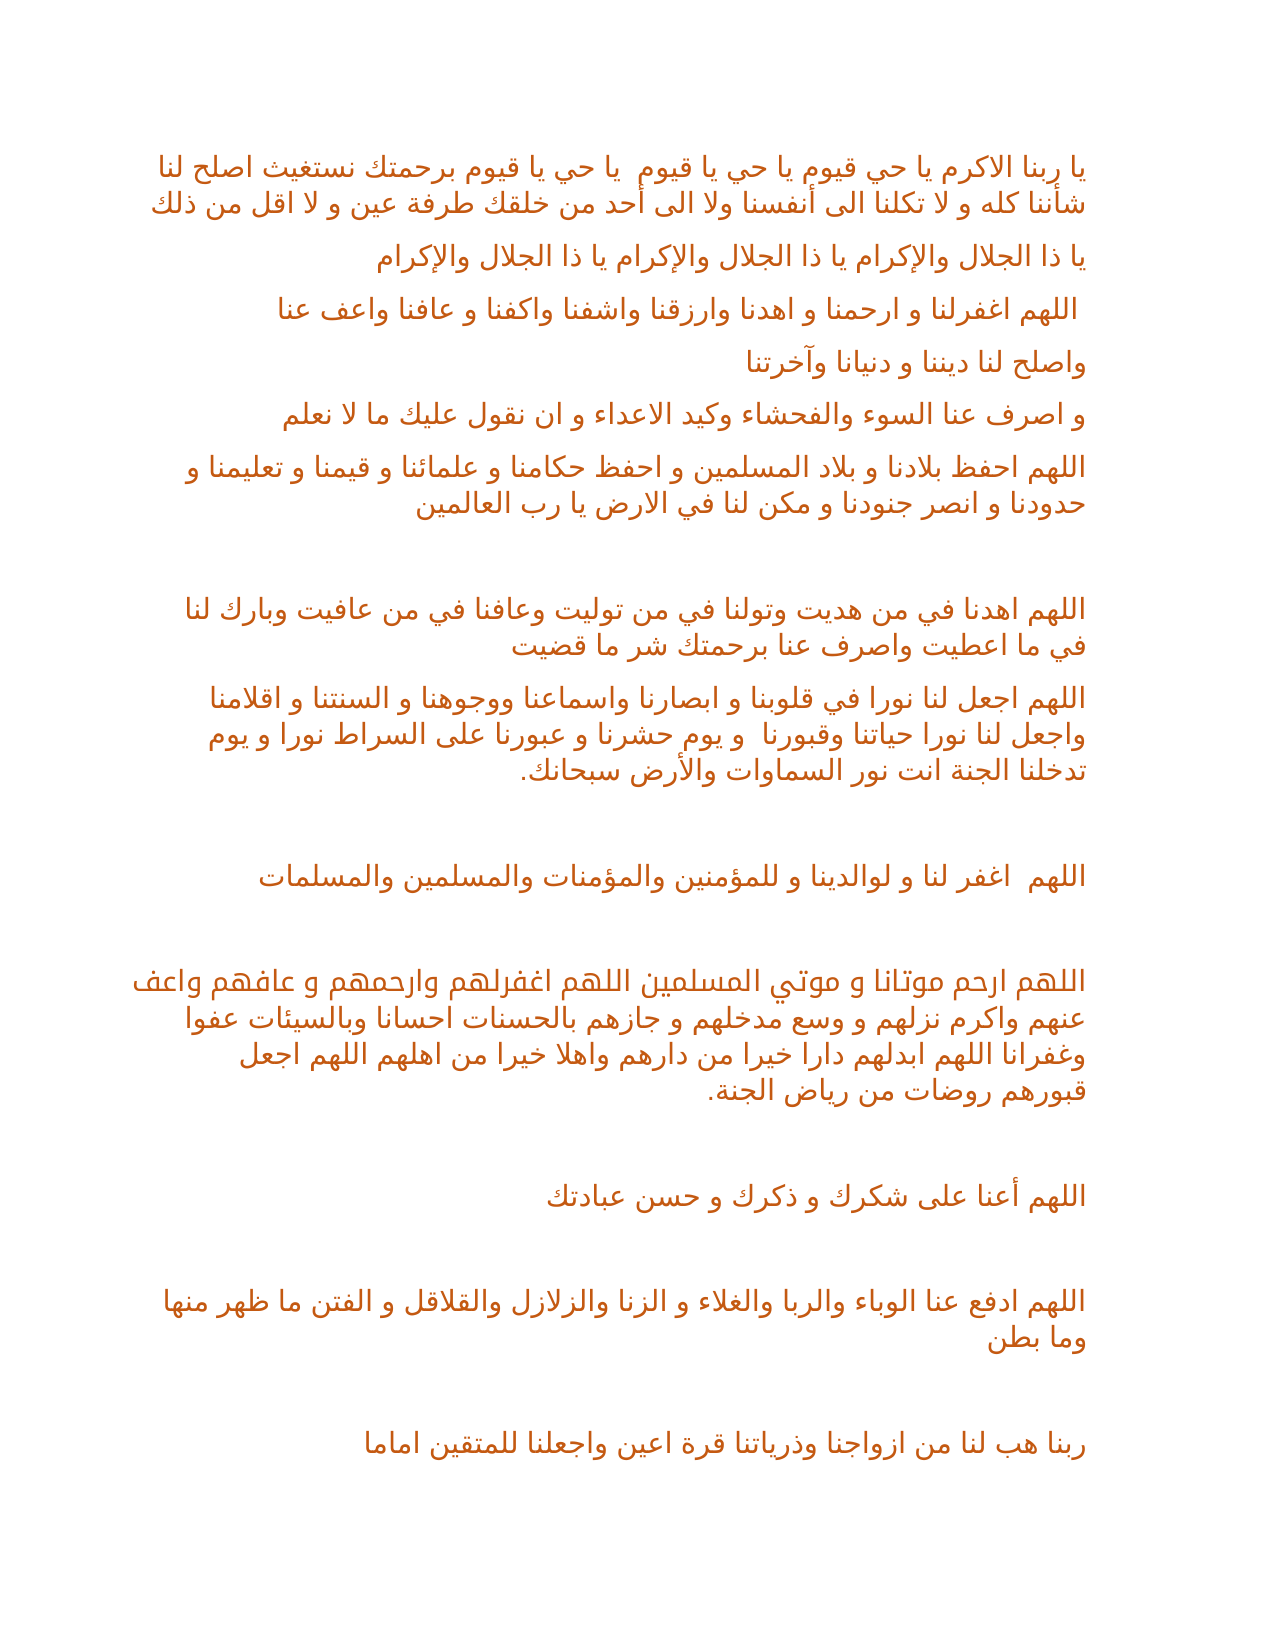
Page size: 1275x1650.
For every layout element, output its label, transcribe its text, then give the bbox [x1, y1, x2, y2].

text و اصرف عنا السوء والفحشاء وكيد الاعداء و ان نقول عليك ما لا نعلم [150, 486, 1087, 520]
text يا ربنا الاكرم يا حي قيوم يا حي يا قيوم يا حي يا قيوم برحمتك نستغيث اصلح لنا شأننا كله و لا تكلنا الى أنفسنا ولا الى أحد من خلقك طرفة عين و لا اقل من ذلك [150, 239, 1087, 309]
text اللهم أعنا على شكرك و ذكرك و حسن عبادتك [150, 1267, 1087, 1301]
text اللهم اجعل لنا نورا في قلوبنا و ابصارنا واسماعنا ووجوهنا و السنتنا و اقلامنا واجعل لنا نورا حياتنا وقبورنا و يوم حشرنا و عبورنا على السراط نورا و يوم تدخلنا الجنة انت نور السماوات والأرض سبحانك. [150, 770, 1087, 876]
text اللهم اغفرلنا و ارحمنا و اهدنا وارزقنا واشفنا واكفنا و عافنا واعف عنا [150, 381, 1087, 414]
text اللهم ارحم موتانا و موتي المسلمين اللهم اغفرلهم وارحمهم و عافهم واعف عنهم واكرم نزلهم و وسع مدخلهم و جازهم بالحسنات احسانا وبالسيئات عفوا وغفرانا اللهم ابدلهم دارا خيرا من دارهم واهلا خيرا من اهلهم اللهم اجعل قبورهم روضات من رياض الجنة. [150, 1053, 1087, 1195]
text يا ذا الجلال والإكرام يا ذا الجلال والإكرام يا ذا الجلال والإكرام [150, 328, 1087, 361]
text اللهم ادفع عنا الوباء والربا والغلاء و الزنا والزلازل والقلاقل و الفتن ما ظهر منها وما بطن [150, 1373, 1087, 1443]
text اللهم اغفر لنا و لوالدينا و للمؤمنين والمؤمنات والمسلمين والمسلمات [150, 948, 1087, 981]
text اللهم احفظ بلادنا و بلاد المسلمين و احفظ حكامنا و علمائنا و قيمنا و تعليمنا و حدودنا و انصر جنودنا و مكن لنا في الارض يا رب العالمين [150, 539, 1087, 609]
text اللهم انا نسألك بان لك الحمد لا اله الا انت الاحد الصمد الذي لم يلد ولم يولد ولم يكن له كفوا أحد [150, 150, 1087, 220]
text اللهم اهدنا في من هديت وتولنا في من توليت وعافنا في من عافيت وبارك لنا في ما اعطيت واصرف عنا برحمتك شر ما قضيت [150, 681, 1087, 751]
text واصلح لنا ديننا و دنيانا وآخرتنا [150, 433, 1087, 467]
